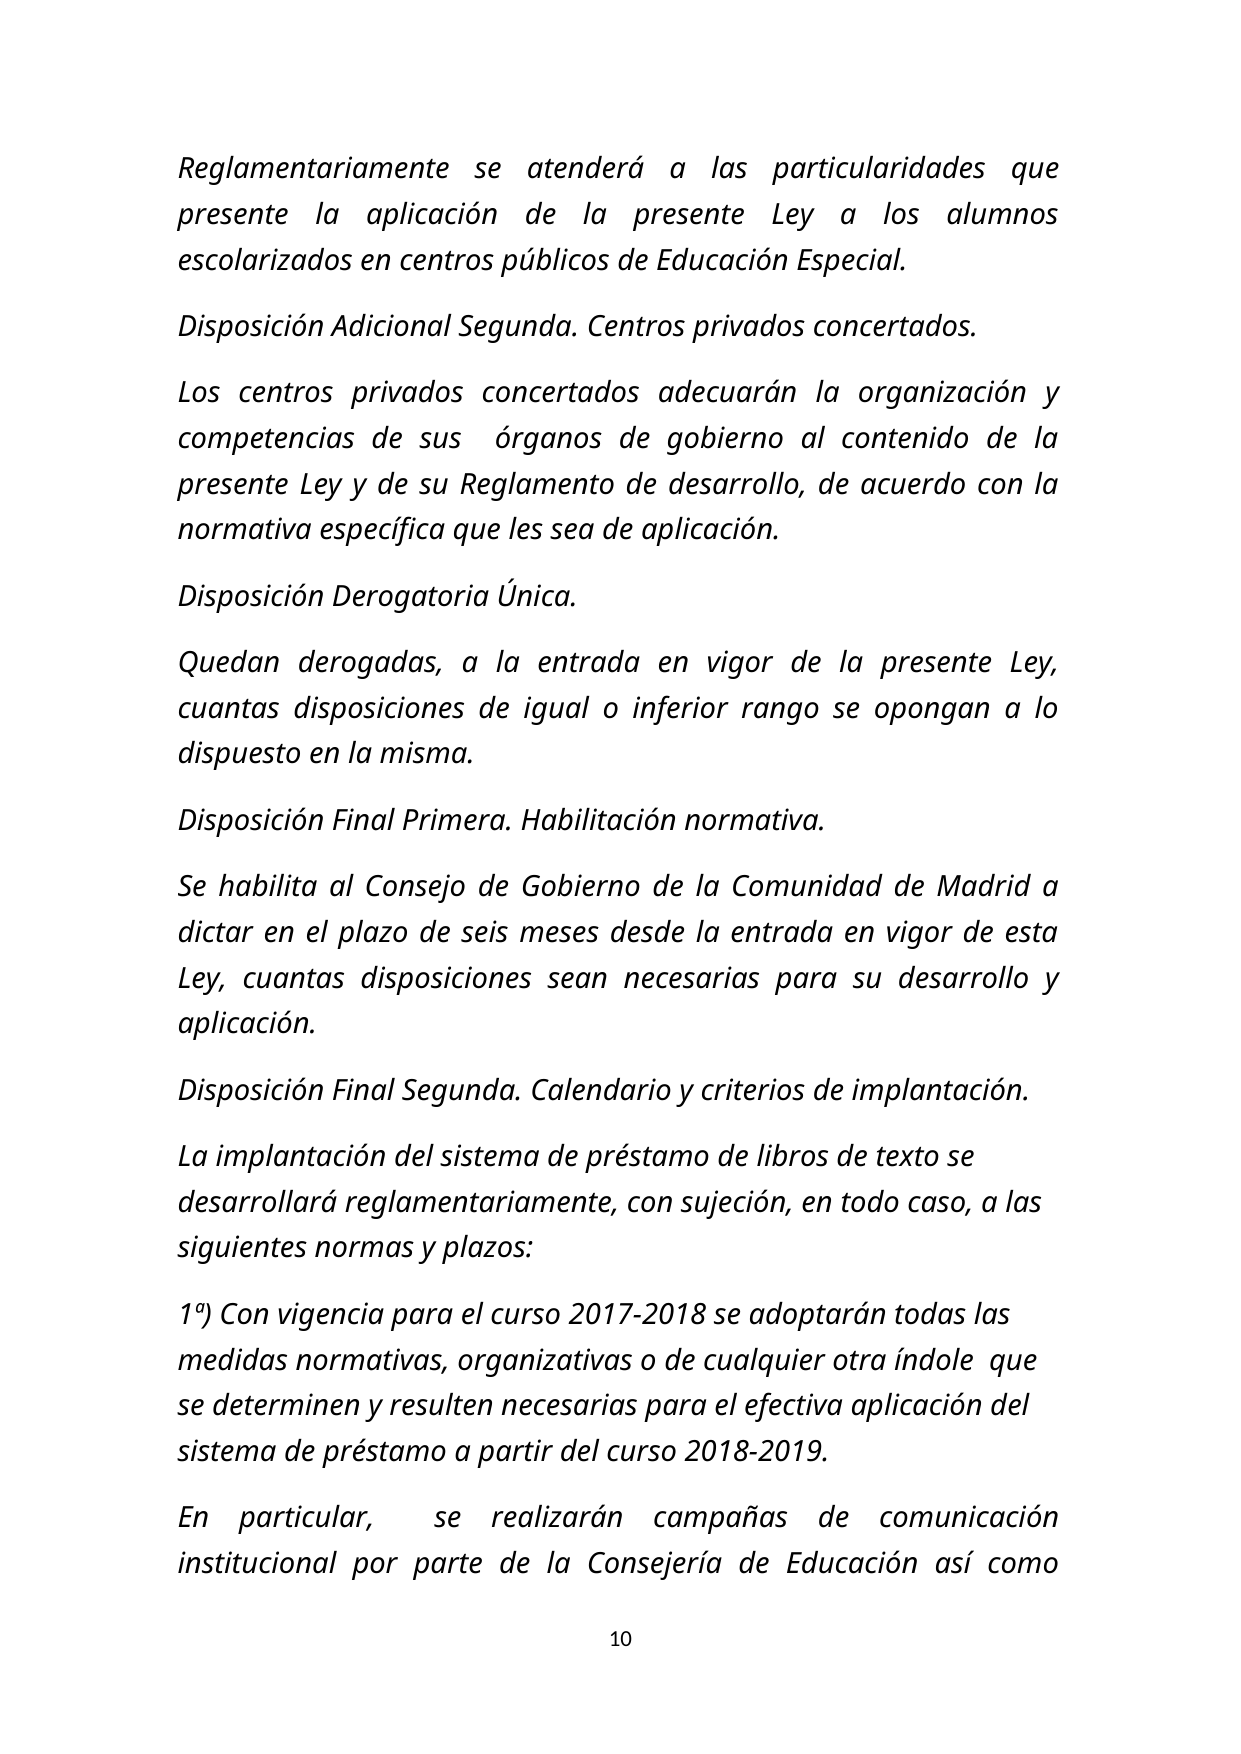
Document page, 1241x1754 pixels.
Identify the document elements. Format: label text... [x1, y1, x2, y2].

text Disposición Derogatoria Única. [177, 575, 1063, 615]
text Disposición Adicional Segunda. Centros privados concertados. [177, 305, 1063, 345]
text Quedan derogadas, a la entrada en vigor de la presente Ley, cuantas disposiciones de igual o inferior rango se opongan a lo dispuesto en la misma. [177, 642, 1063, 772]
text Disposición Final Segunda. Calendario y criterios de implantación. [177, 1069, 1063, 1109]
text Reglamentariamente se atenderá a las particularidades que presente la aplicación de la presente Ley a los alumnos escolarizados en centros públicos de Educación Especial. [177, 148, 1063, 278]
text Disposición Final Primera. Habilitación normativa. [177, 799, 1063, 839]
text Los centros privados concertados adecuarán la organización y competencias de sus órganos de gobierno al contenido de la presente Ley y de su Reglamento de desarrollo, de acuerdo con la normativa específica que les sea de aplicación. [177, 372, 1063, 548]
text La implantación del sistema de préstamo de libros de texto se desarrollará reglamentariamente, con sujeción, en todo caso, a las siguientes normas y plazos: [177, 1136, 1063, 1266]
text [177, 1497, 1063, 1582]
text Se habilita al Consejo de Gobierno de la Comunidad de Madrid a dictar en el plazo de seis meses desde la entrada en vigor de esta Ley, cuantas disposiciones sean necesarias para su desarrollo y aplicación. [177, 866, 1063, 1042]
text 1ª) Con vigencia para el curso 2017-2018 se adoptarán todas las medidas normativas, organizativas o de cualquier otra índole que se determinen y resulten necesarias para el efectiva aplicación del sistema de préstamo a partir del curso 2018-2019. [177, 1293, 1063, 1470]
